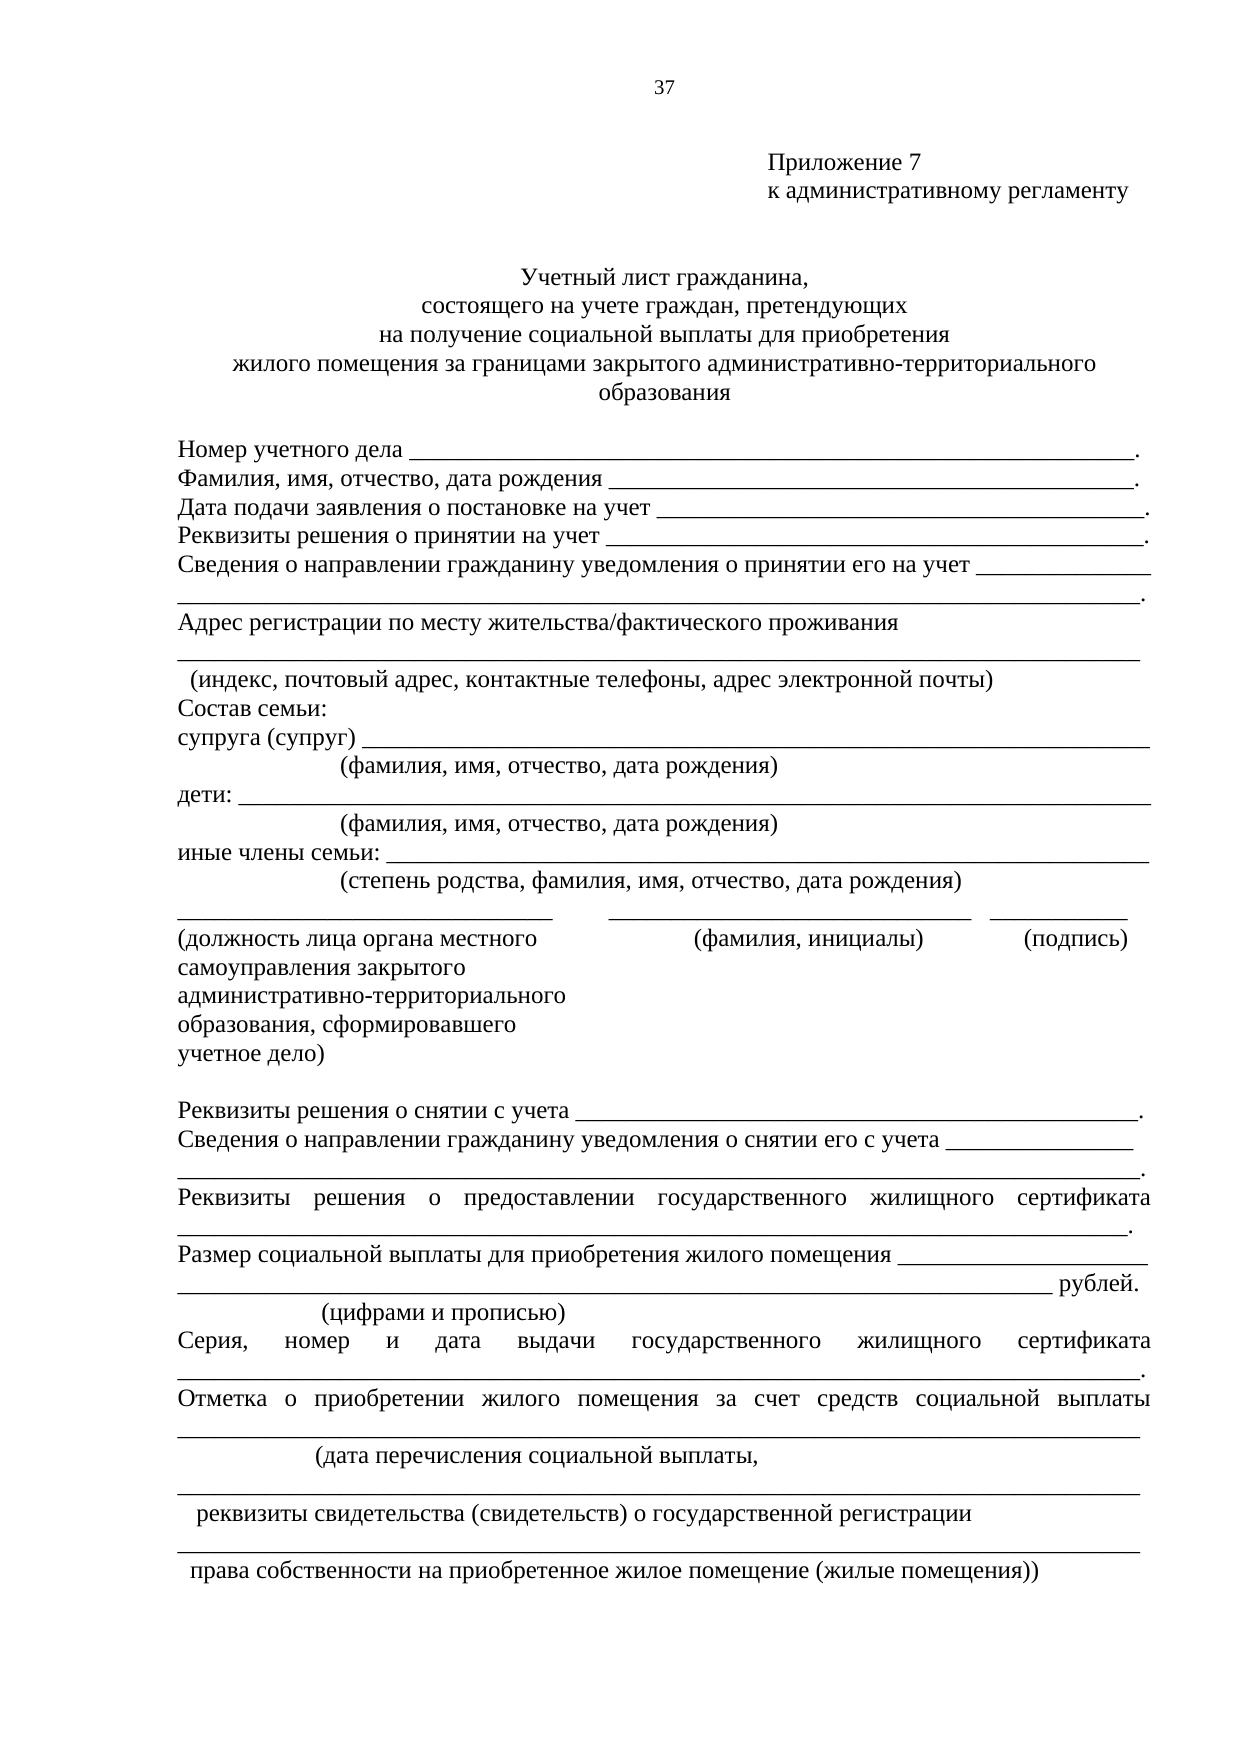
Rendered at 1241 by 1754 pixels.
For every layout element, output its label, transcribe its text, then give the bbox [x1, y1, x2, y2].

text административно-территориального [177, 981, 1152, 1009]
text образования, сформировавшего [177, 1009, 1152, 1038]
text ______________________________ _____________________________ ___________ [177, 894, 1152, 923]
text состоящего на учете граждан, претендующих [177, 291, 1152, 319]
text супруга (супруг) _______________________________________________________________ [177, 722, 1152, 751]
text _____________________________________________________________________________. [177, 578, 1152, 607]
text права собственности на приобретенное жилое помещение (жилые помещения)) [177, 1556, 1152, 1584]
text _____________________________________________________________________________ [177, 1469, 1152, 1498]
text _____________________________________________________________________________ [177, 1527, 1152, 1556]
text самоуправления закрытого [177, 952, 1152, 981]
text (дата перечисления социальной выплаты, [177, 1441, 1152, 1469]
text Фамилия, имя, отчество, дата рождения __________________________________________. [177, 463, 1152, 492]
text реквизиты свидетельства (свидетельств) о государственной регистрации [177, 1498, 1152, 1527]
text Отметка о приобретении жилого помещения за счет средств социальной выплаты _____________________________________________________________________________ [177, 1383, 1152, 1441]
text Номер учетного дела __________________________________________________________. [177, 434, 1152, 463]
text на получение социальной выплаты для приобретения [177, 319, 1152, 348]
text Сведения о направлении гражданину уведомления о принятии его на учет ______________ [177, 549, 1152, 578]
text Состав семьи: [177, 693, 1152, 722]
text (должность лица органа местного (фамилия, инициалы) (подпись) [177, 923, 1152, 952]
text дети: _________________________________________________________________________ [177, 779, 1152, 808]
text Серия, номер и дата выдачи государственного жилищного сертификата _____________________________________________________________________________. [177, 1326, 1152, 1383]
text Адрес регистрации по месту жительства/фактического проживания [177, 607, 1152, 636]
text к административному регламенту [767, 176, 1152, 204]
text _____________________________________________________________________________. [177, 1153, 1152, 1182]
text учетное дело) [177, 1038, 1152, 1067]
text Сведения о направлении гражданину уведомления о снятии его с учета _______________ [177, 1124, 1152, 1153]
text Учетный лист гражданина, [177, 262, 1152, 291]
text _____________________________________________________________________________ [177, 636, 1152, 664]
text Приложение 7 [767, 147, 1152, 176]
text иные члены семьи: _____________________________________________________________ [177, 837, 1152, 866]
text Дата подачи заявления о постановке на учет _______________________________________. [177, 492, 1152, 521]
text (индекс, почтовый адрес, контактные телефоны, адрес электронной почты) [177, 664, 1152, 693]
text Реквизиты решения о принятии на учет ___________________________________________. [177, 521, 1152, 549]
text ______________________________________________________________________ рублей. [177, 1268, 1152, 1297]
text жилого помещения за границами закрытого административно-территориального образования [177, 348, 1152, 406]
text (фамилия, имя, отчество, дата рождения) [177, 808, 1152, 837]
text Реквизиты решения о снятии с учета _____________________________________________. [177, 1096, 1152, 1124]
text Размер социальной выплаты для приобретения жилого помещения ____________________ [177, 1239, 1152, 1268]
text (фамилия, имя, отчество, дата рождения) [177, 751, 1152, 779]
text Реквизиты решения о предоставлении государственного жилищного сертификата ____________________________________________________________________________. [177, 1182, 1152, 1239]
text (степень родства, фамилия, имя, отчество, дата рождения) [177, 866, 1152, 894]
text (цифрами и прописью) [177, 1297, 1152, 1326]
